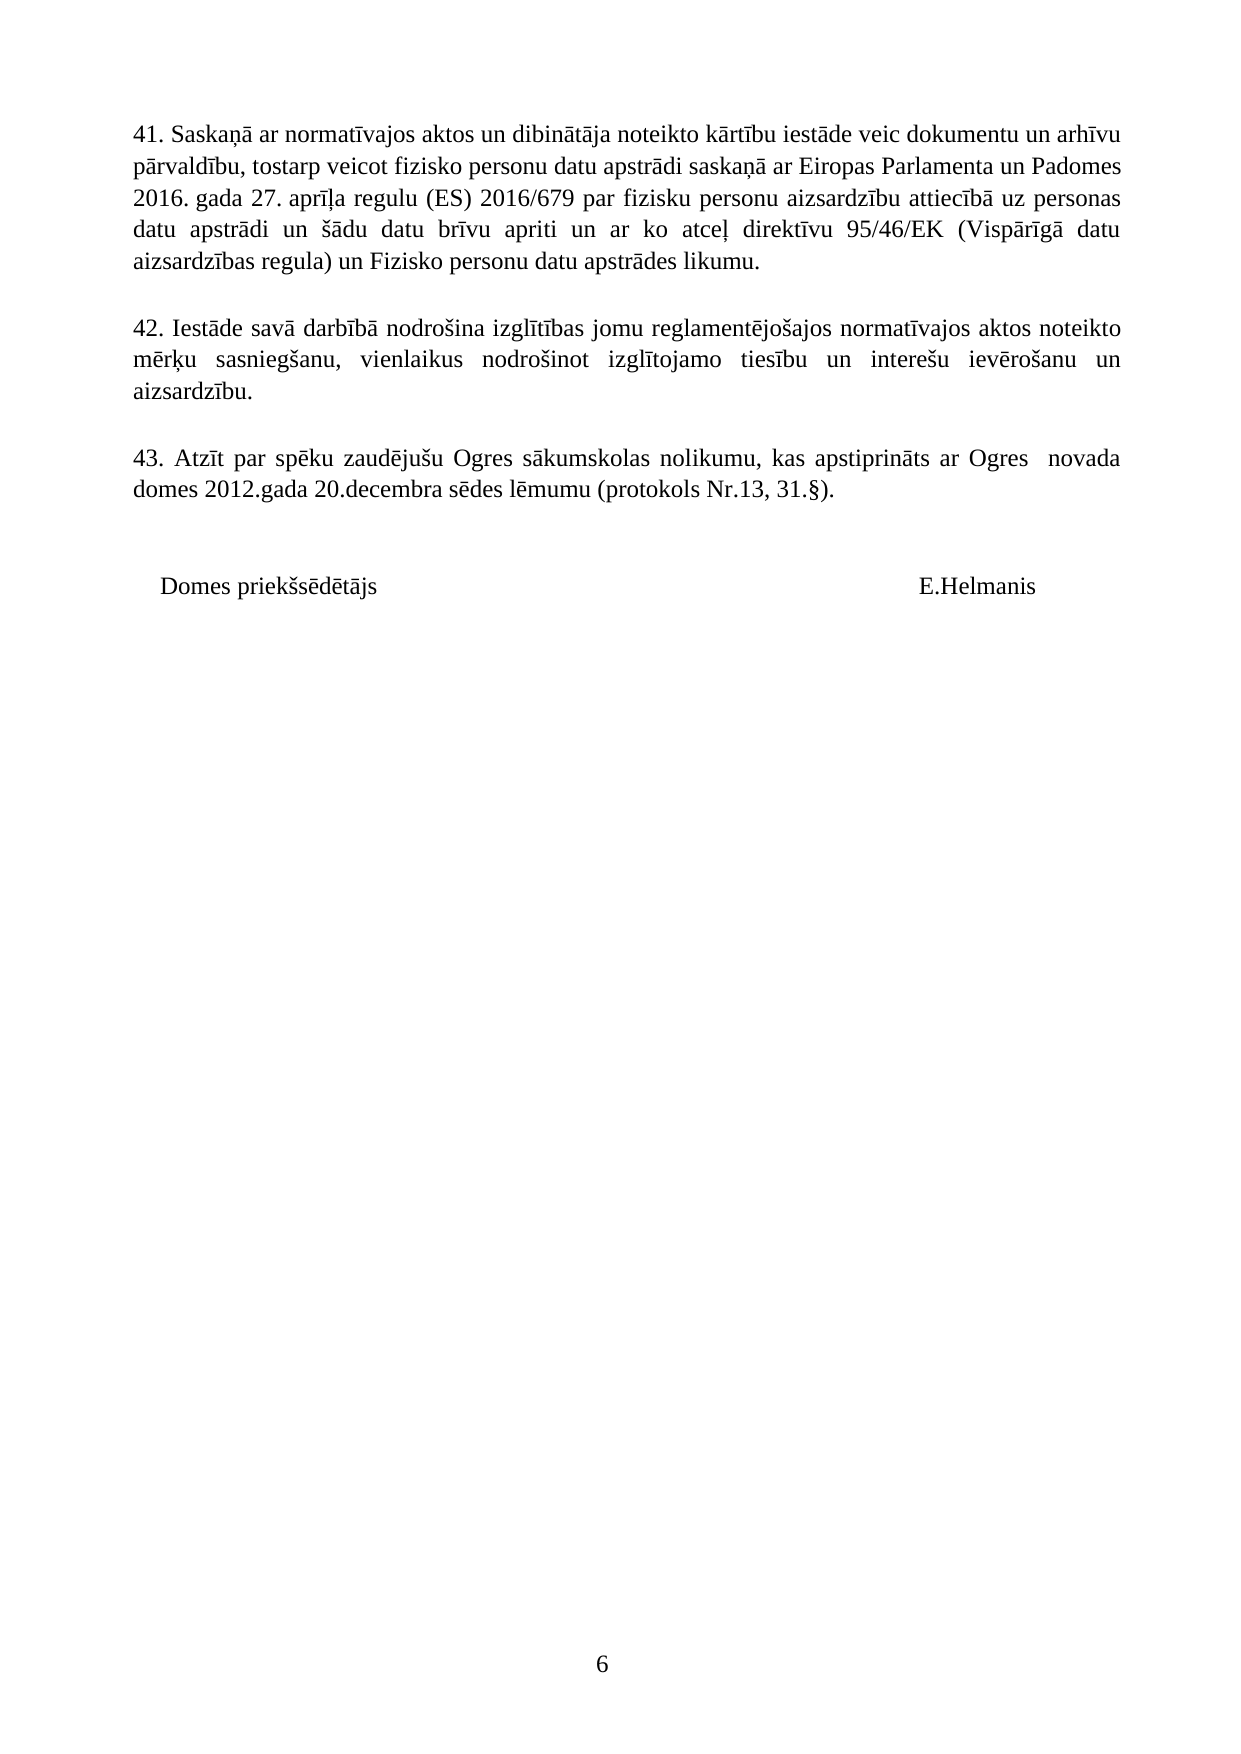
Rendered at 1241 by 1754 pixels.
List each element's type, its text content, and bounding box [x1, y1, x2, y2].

text 43. Atzīt par spēku zaudējušu Ogres sākumskolas nolikumu, kas apstiprināts ar Ogres novada domes 2012.gada 20.decembra sēdes lēmumu (protokols Nr.13, 31.§). [133, 443, 1122, 503]
text Domes priekšsēdētājs E.Helmanis [133, 571, 1129, 600]
text 42. Iestāde savā darbībā nodrošina izglītības jomu reglamentējošajos normatīvajos aktos noteikto mērķu sasniegšanu, vienlaikus nodrošinot izglītojamo tiesību un interešu ievērošanu un aizsardzību. [133, 313, 1122, 405]
text 41. Saskaņā ar normatīvajos aktos un dibinātāja noteikto kārtību iestāde veic dokumentu un arhīvu pārvaldību, tostarp veicot fizisko personu datu apstrādi saskaņā ar Eiropas Parlamenta un Padomes 2016. gada 27. aprīļa regulu (ES) 2016/679 par fizisku personu aizsardzību attiecībā uz personas datu apstrādi un šādu datu brīvu apriti un ar ko atceļ direktīvu 95/46/EK (Vispārīgā datu aizsardzības regula) un Fizisko personu datu apstrādes likumu. [133, 119, 1122, 275]
